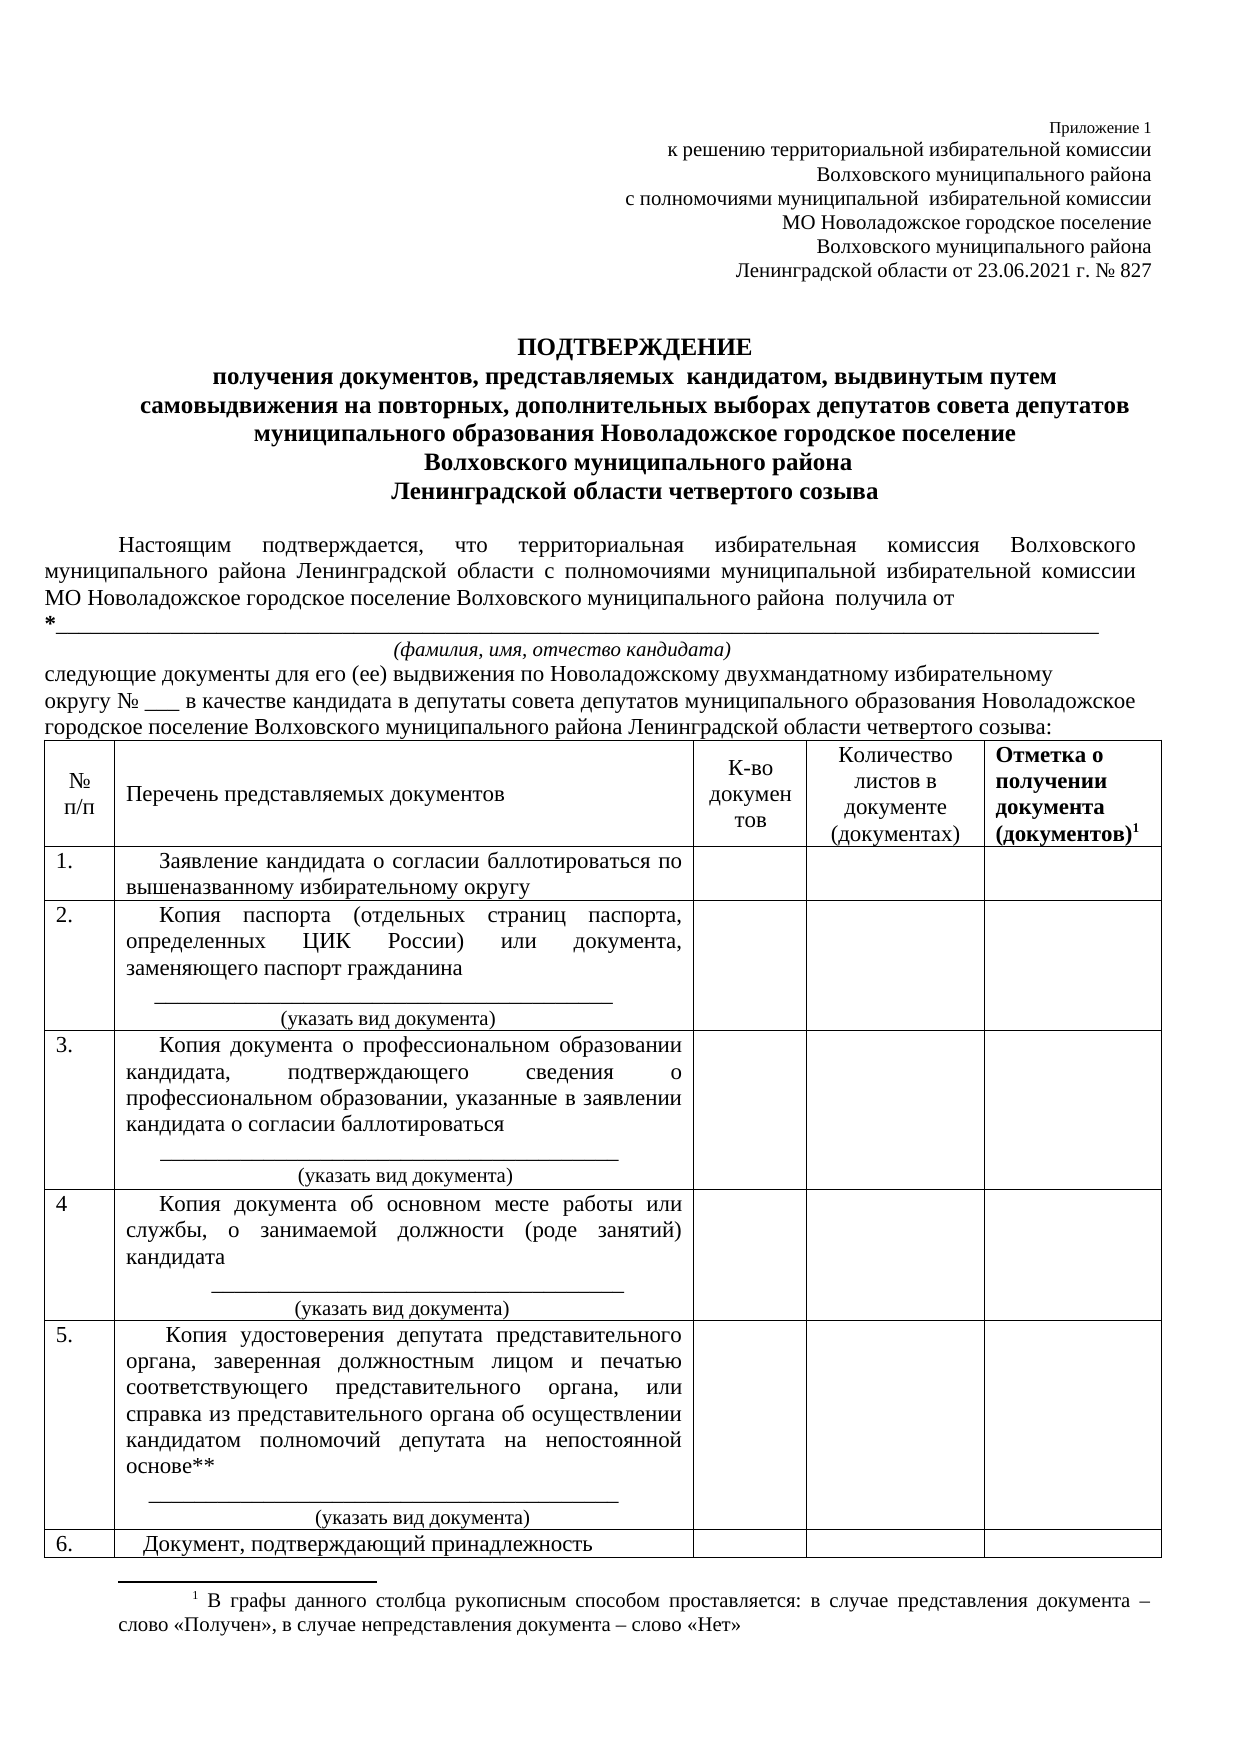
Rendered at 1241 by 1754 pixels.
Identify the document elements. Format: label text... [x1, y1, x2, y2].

table_cell 1. [45, 847, 114, 900]
table_cell [807, 1321, 984, 1529]
table_header № п/п [45, 741, 114, 846]
table_cell Копия паспорта (отдельных страниц паспорта, определенных ЦИК России) или документа, заменяющего паспорт гражданина ________________________________________ (указать вид документа) [115, 901, 693, 1030]
table_cell [694, 847, 806, 900]
table_cell [807, 1031, 984, 1189]
text получения документов, представляемых кандидатом, выдвинутым путем самовыдвижения на повторных, дополнительных выборах депутатов совета депутатов муниципального образования Новоладожское городское поселение [118, 361, 1152, 447]
table_cell [694, 1031, 806, 1189]
text округу № ___ в качестве кандидата в депутаты совета депутатов муниципального образования Новоладожское городское поселение Волховского муниципального района Ленинградской области четвертого созыва: [44, 687, 1137, 739]
table_cell Копия документа о профессиональном образовании кандидата, подтверждающего сведения о профессиональном образовании, указанные в заявлении кандидата о согласии баллотироваться ________________________________________ (указать вид документа) [115, 1031, 693, 1189]
table_cell [694, 1321, 806, 1529]
table_cell 6. [45, 1530, 114, 1557]
table_cell [807, 1530, 984, 1557]
table_header Отметка о получении документа (документов) [985, 741, 1161, 846]
table_cell [694, 901, 806, 1030]
text Ленинградской области от 23.06.2021 г. № 827 [118, 258, 1152, 282]
table_cell 2. [45, 901, 114, 1030]
table_cell [807, 847, 984, 900]
text Ленинградской области четвертого созыва [118, 476, 1152, 505]
text Приложение 1 [118, 118, 1152, 137]
table_header Перечень представляемых документов [115, 741, 693, 846]
text ПОДТВЕРЖДЕНИЕ [118, 332, 1152, 361]
table_header К-во документов [694, 741, 806, 846]
text МО Новоладожское городское поселение [118, 209, 1152, 234]
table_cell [115, 1530, 693, 1557]
table_cell 4 [45, 1190, 114, 1319]
table_cell 5. [45, 1321, 114, 1529]
text к решению территориальной избирательной комиссии [118, 137, 1152, 161]
table_cell [985, 847, 1161, 900]
table_cell [694, 1530, 806, 1557]
text с полномочиями муниципальной избирательной комиссии [118, 186, 1152, 209]
text *___________________________________________________________________________________________ [44, 610, 1137, 636]
text следующие документы для его (ее) выдвижения по Новоладожскому двухмандатному избирательному [44, 661, 1137, 687]
table_cell [985, 1031, 1161, 1189]
text Волховского муниципального района [118, 447, 1152, 476]
table_header Количество листов в документе (документах) [807, 741, 984, 846]
table_cell 3. [45, 1031, 114, 1189]
text Волховского муниципального района [118, 234, 1152, 258]
table_cell [807, 1190, 984, 1319]
text (фамилия, имя, отчество кандидата) [44, 636, 1137, 661]
table_cell Копия удостоверения депутата представительного органа, заверенная должностным лицом и печатью соответствующего представительного органа, или справка из представительного органа об осуществлении кандидатом полномочий депутата на непостоянной основе** _________________________________________ (указать вид документа) [115, 1321, 693, 1529]
table_cell [985, 1321, 1161, 1529]
table_cell [985, 1530, 1161, 1557]
table_cell Заявление кандидата о согласии баллотироваться по вышеназванному избирательному округу [115, 847, 693, 900]
table_cell [694, 1190, 806, 1319]
text Волховского муниципального района [118, 161, 1152, 186]
table_cell [985, 901, 1161, 1030]
table_cell [807, 901, 984, 1030]
table_cell Копия документа об основном месте работы или службы, о занимаемой должности (роде занятий) кандидата ____________________________________ (указать вид документа) [115, 1190, 693, 1319]
text Настоящим подтверждается, что территориальная избирательная комиссия Волховского муниципального района Ленинградской области с полномочиями муниципальной избирательной комиссии МО Новоладожское городское поселение Волховского муниципального района получила от [44, 531, 1137, 610]
table_cell [985, 1190, 1161, 1319]
